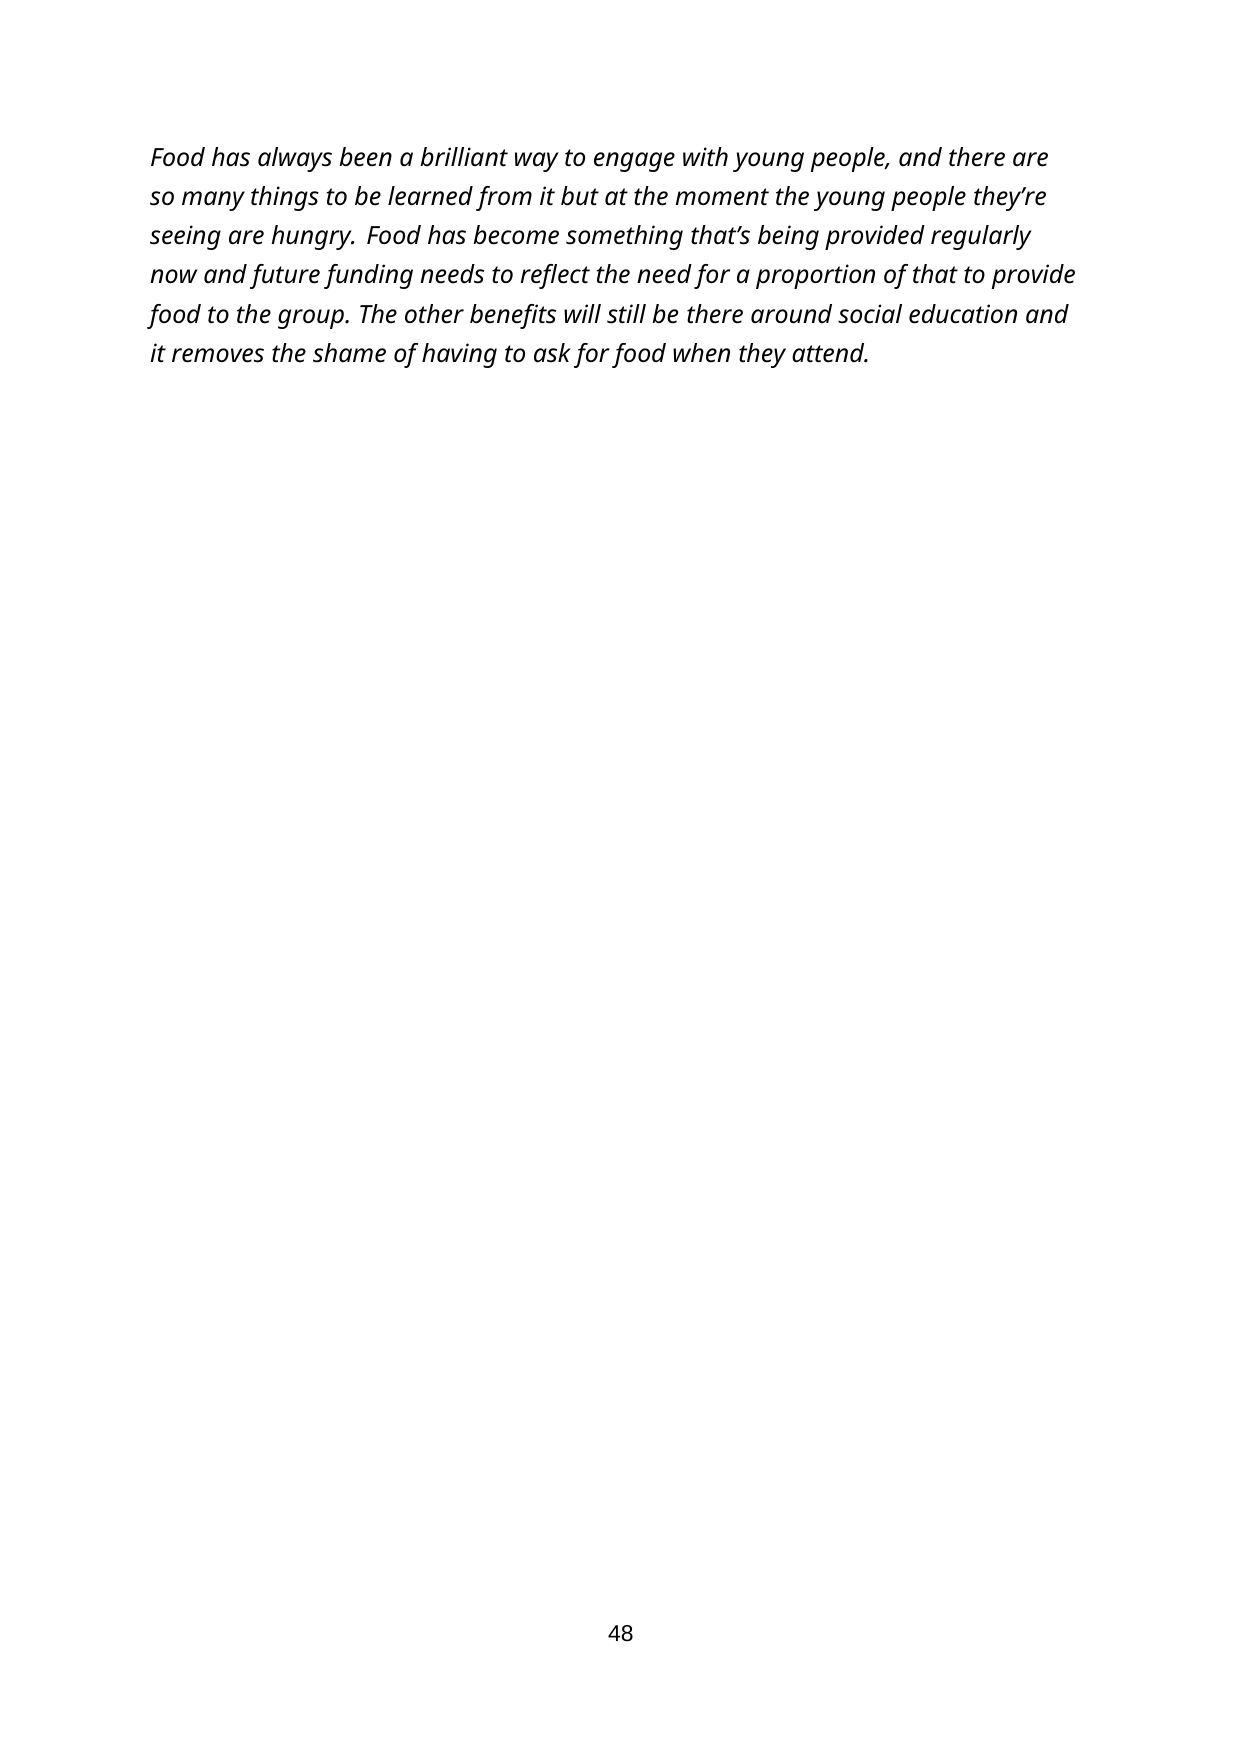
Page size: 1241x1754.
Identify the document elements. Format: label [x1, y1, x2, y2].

subtitle [150, 139, 1081, 369]
